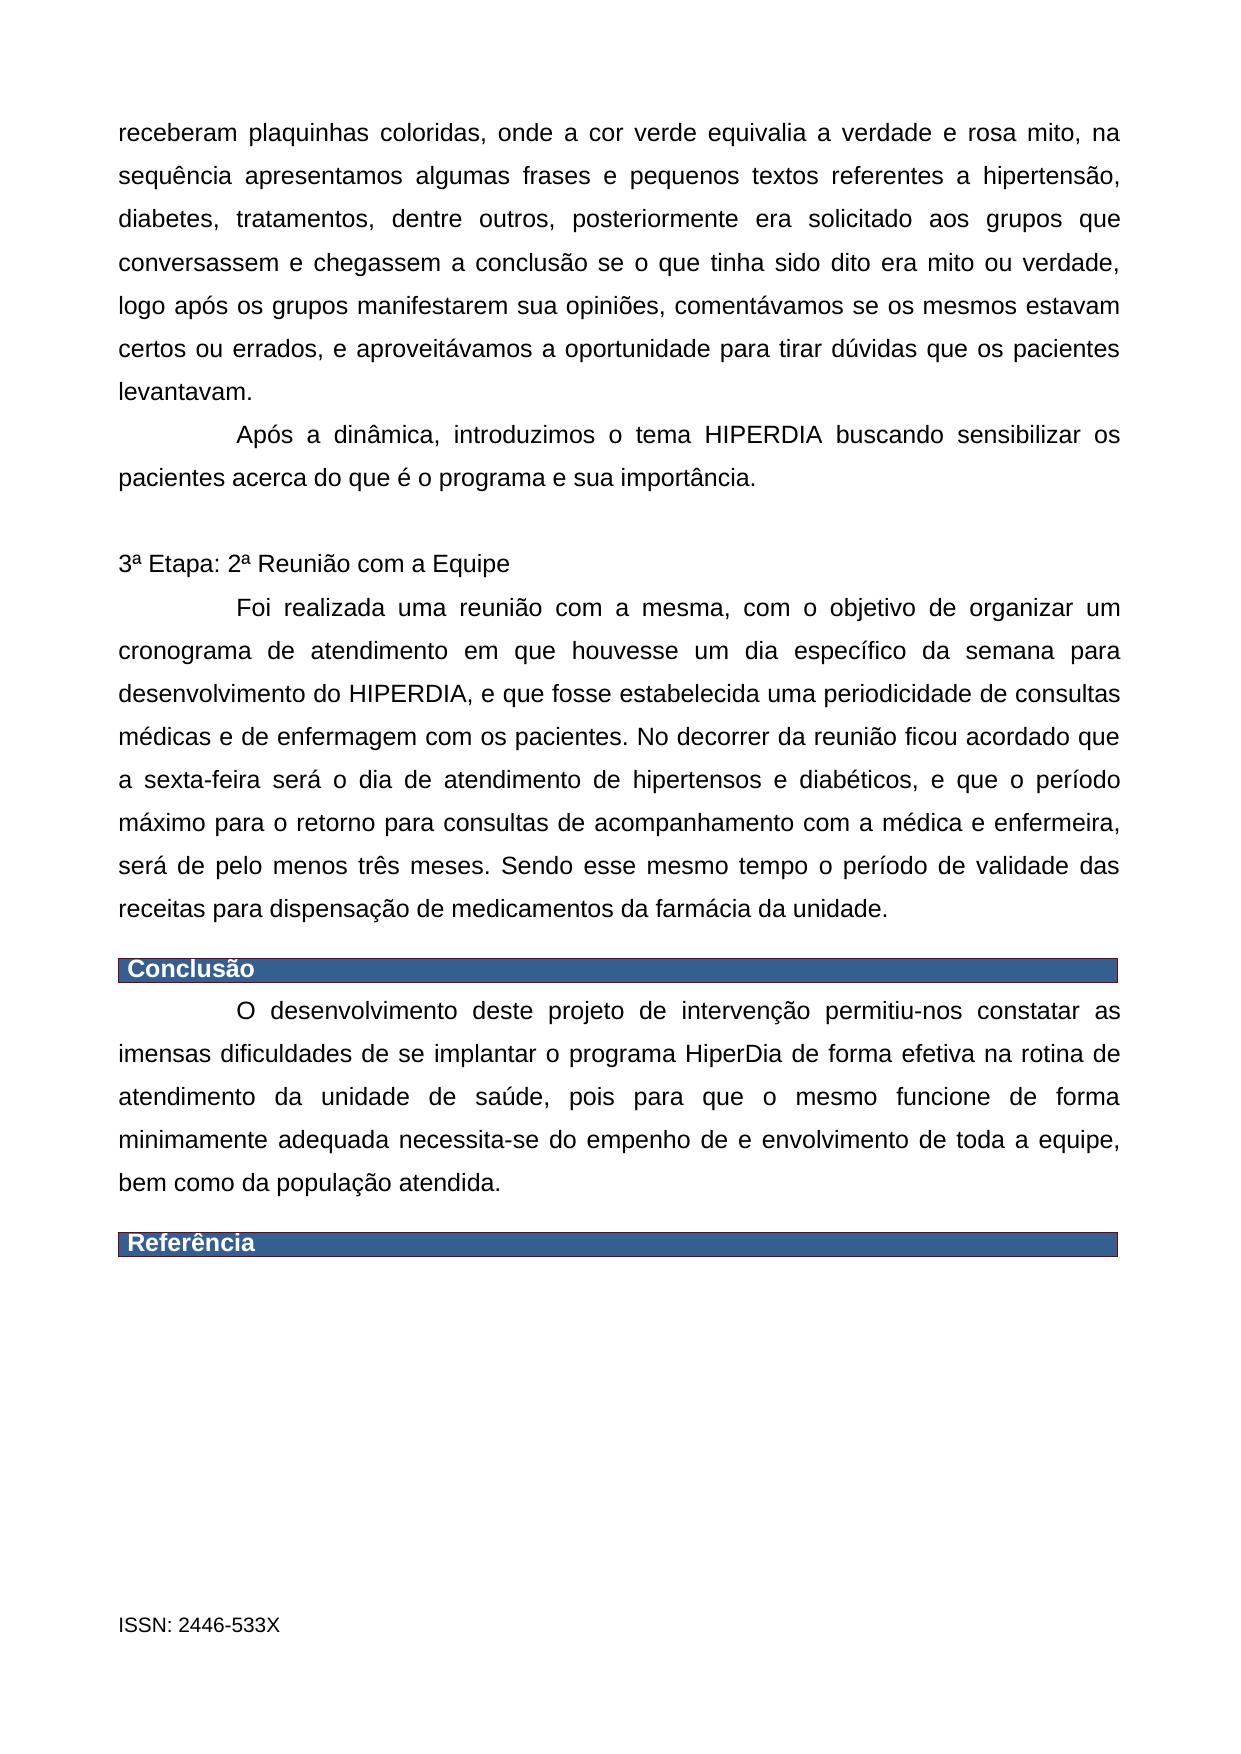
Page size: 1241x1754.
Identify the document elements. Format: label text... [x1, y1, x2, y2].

text Conclusão [119, 959, 1117, 982]
text O desenvolvimento deste projeto de intervenção permitiu-nos constatar as imensas dificuldades de se implantar o programa HiperDia de forma efetiva na rotina de atendimento da unidade de saúde, pois para que o mesmo funcione de forma minimamente adequada necessita-se do empenho de e envolvimento de toda a equipe, bem como da população atendida. [118, 996, 1122, 1197]
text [118, 118, 1122, 406]
text Referência [119, 1233, 1117, 1256]
text 3ª Etapa: 2ª Reunião com a Equipe [118, 549, 1122, 578]
text Foi realizada uma reunião com a mesma, com o objetivo de organizar um cronograma de atendimento em que houvesse um dia específico da semana para desenvolvimento do HIPERDIA, e que fosse estabelecida uma periodicidade de consultas médicas e de enfermagem com os pacientes. No decorrer da reunião ficou acordado que a sexta-feira será o dia de atendimento de hipertensos e diabéticos, e que o período máximo para o retorno para consultas de acompanhamento com a médica e enfermeira, será de pelo menos três meses. Sendo esse mesmo tempo o período de validade das receitas para dispensação de medicamentos da farmácia da unidade. [118, 592, 1122, 923]
text Após a dinâmica, introduzimos o tema HIPERDIA buscando sensibilizar os pacientes acerca do que é o programa e sua importância. [118, 420, 1122, 492]
